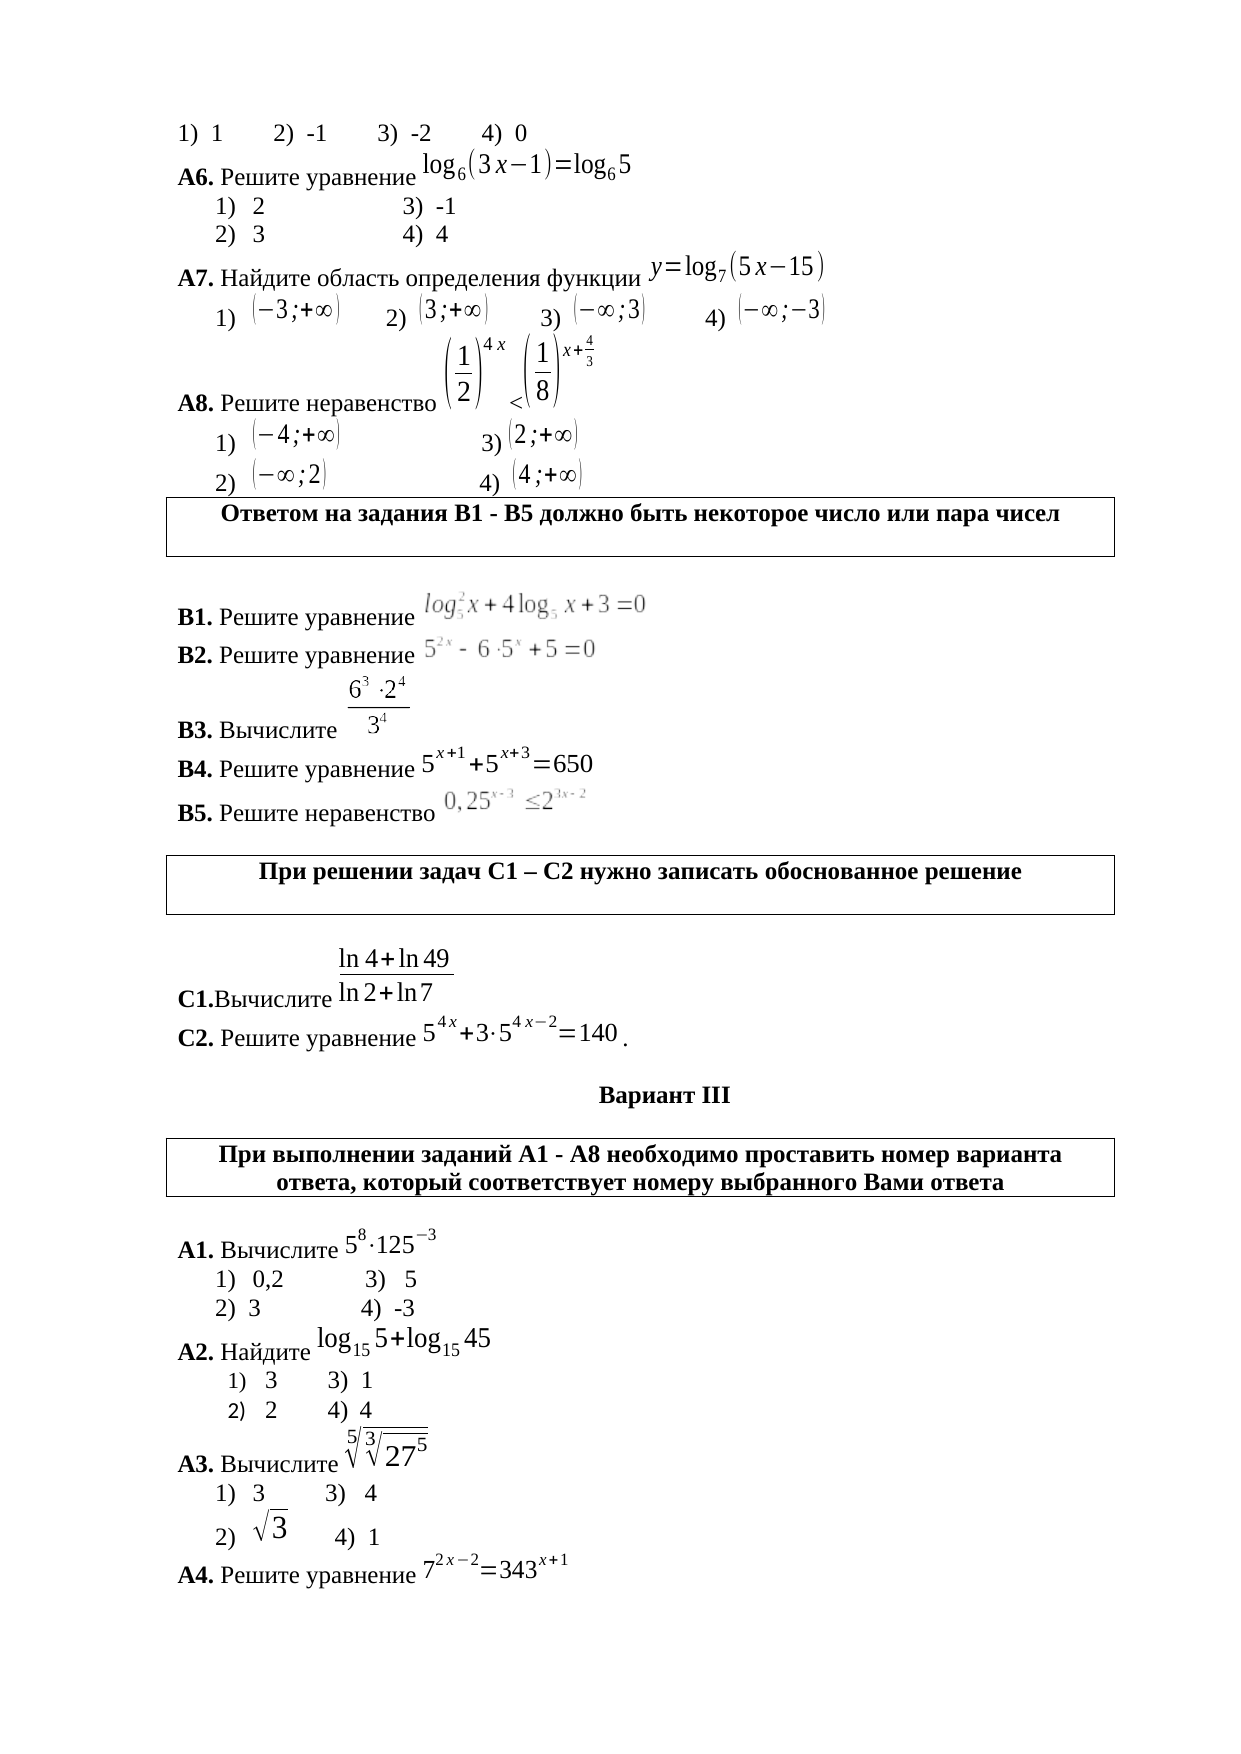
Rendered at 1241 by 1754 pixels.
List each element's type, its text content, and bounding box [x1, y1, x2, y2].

text Вариант III [177, 1080, 1152, 1109]
text 1) 1 2) -1 3) -2 4) 0 [177, 118, 1152, 147]
text А2. Найдите [177, 1322, 1152, 1366]
text А1. Вычислите [177, 1226, 1152, 1264]
text В5. Решите неравенство [177, 783, 1152, 826]
text В3. Вычислите [177, 669, 1152, 744]
text А6. Решите уравнение [177, 147, 1152, 191]
list 2 4) 4 [227, 1394, 1152, 1425]
list 2 3) -1 [215, 191, 1152, 219]
text А4. Решите уравнение [177, 1551, 1152, 1589]
text С2. Решите уравнение . [177, 1013, 1152, 1051]
text 2) 3 4) -3 [215, 1293, 1152, 1322]
list 3 4) 4 [215, 219, 1152, 248]
text А3. Вычислите [177, 1425, 1152, 1478]
text А8. Решите неравенство < [177, 332, 1152, 416]
list 4) 1 [215, 1507, 1152, 1551]
list 4) [215, 457, 1152, 497]
list 3 3) 1 [227, 1366, 1152, 1394]
table_header При решении задач С1 – С2 нужно записать обоснованное решение [167, 856, 1114, 914]
text С1.Вычислите [177, 943, 1152, 1013]
list 2) 3) 4) [215, 292, 1152, 332]
list 3) [215, 416, 1152, 457]
list 0,2 3) 5 [215, 1264, 1152, 1293]
text В2. Решите уравнение [177, 631, 1152, 669]
text В1. Решите уравнение [177, 585, 1152, 631]
table_header При выполнении заданий А1 - А8 необходимо проставить номер варианта ответа, который соответствует номеру выбранного Вами ответа [167, 1139, 1114, 1196]
text В4. Решите уравнение [177, 744, 1152, 783]
text А7. Найдите область определения функции [177, 248, 1152, 292]
list 3 3) 4 [215, 1478, 1152, 1507]
table_header Ответом на задания В1 - В5 должно быть некоторое число или пара чисел [167, 498, 1114, 556]
